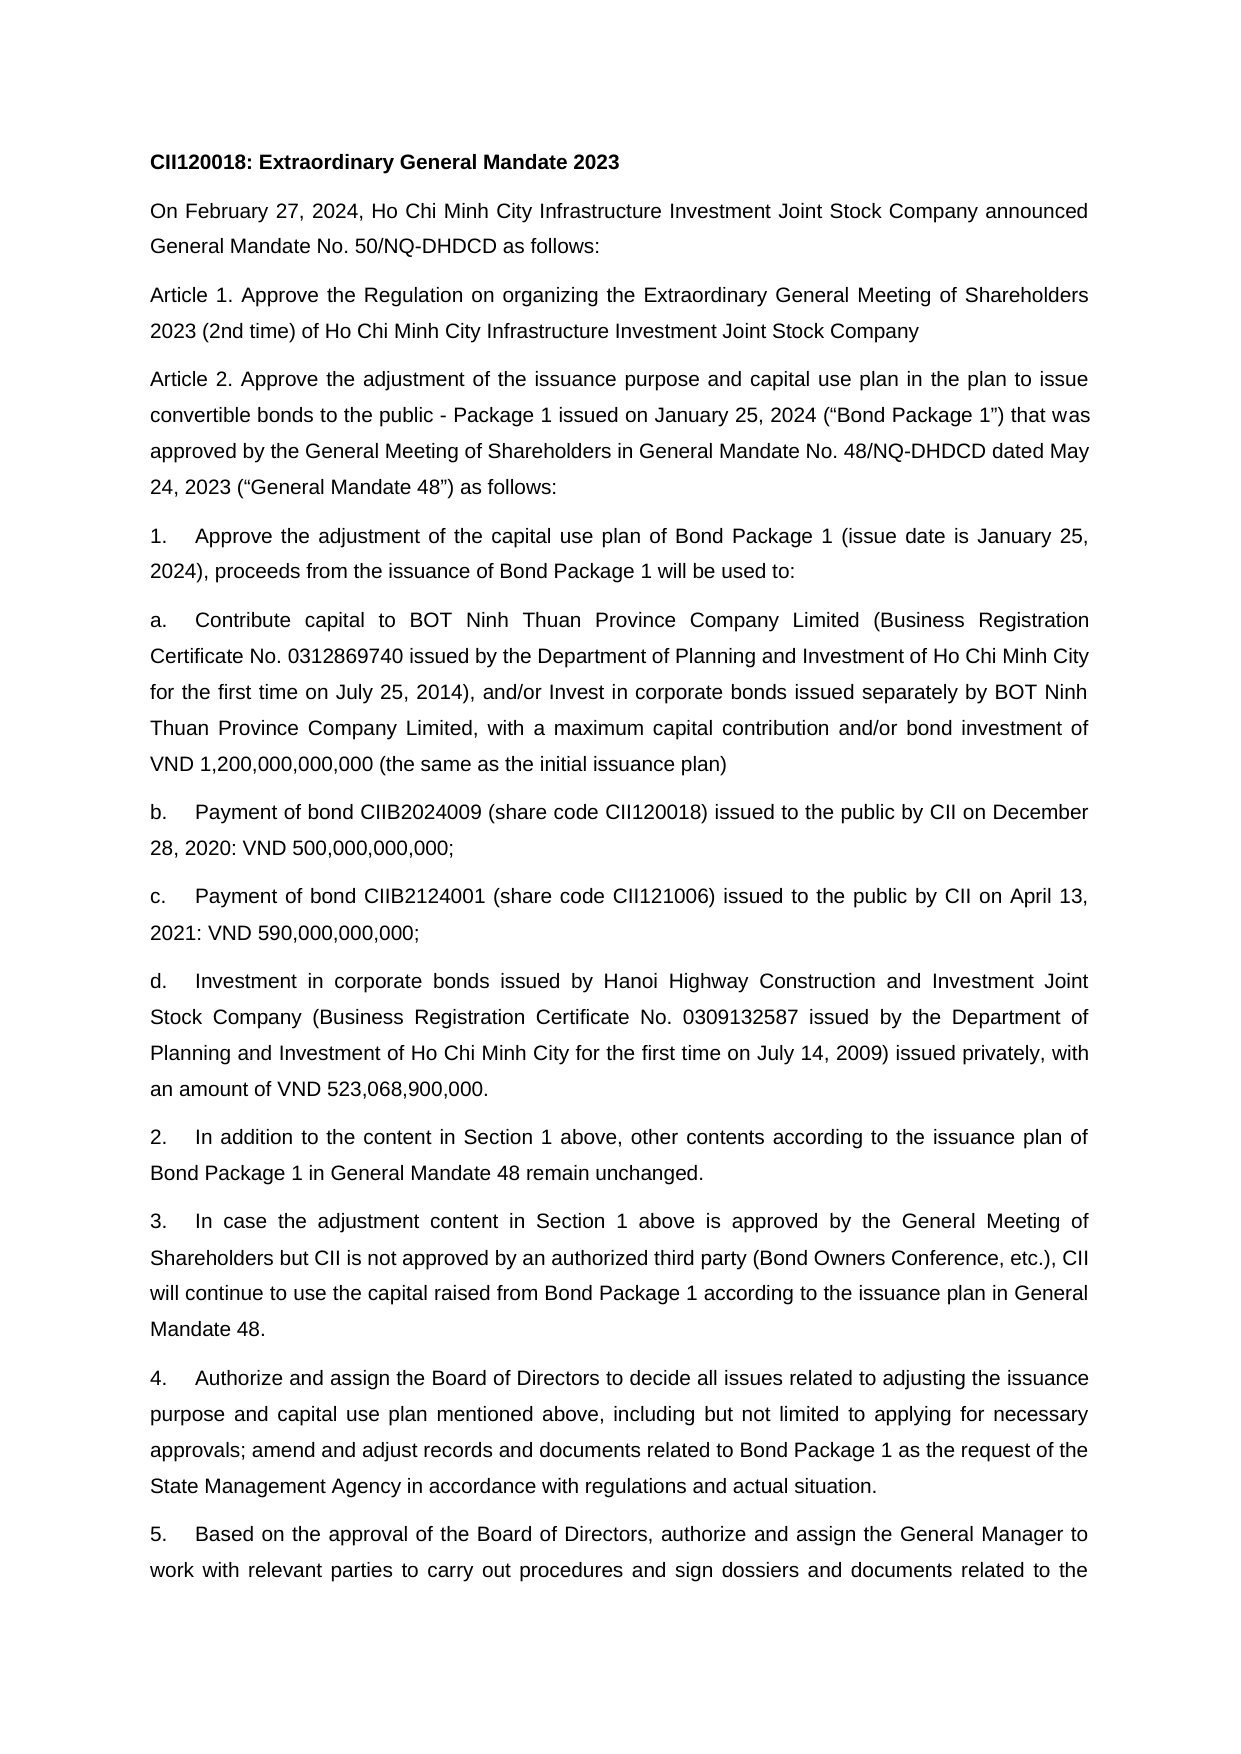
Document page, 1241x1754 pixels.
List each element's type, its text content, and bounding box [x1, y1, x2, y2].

text On February 27, 2024, Ho Chi Minh City Infrastructure Investment Joint Stock Company announced General Mandate No. 50/NQ-DHDCD as follows: [150, 198, 1090, 258]
list In addition to the content in Section 1 above, other contents according to the issuance plan of Bond Package 1 in General Mandate 48 remain unchanged. [150, 1125, 1090, 1185]
text Article 1. Approve the Regulation on organizing the Extraordinary General Meeting of Shareholders 2023 (2nd time) of Ho Chi Minh City Infrastructure Investment Joint Stock Company [150, 283, 1090, 343]
list Investment in corporate bonds issued by Hanoi Highway Construction and Investment Joint Stock Company (Business Registration Certificate No. 0309132587 issued by the Department of Planning and Investment of Ho Chi Minh City for the first time on July 14, 2009) issued privately, with an amount of VND 523,068,900,000. [150, 969, 1090, 1101]
list Payment of bond CIIB2024009 (share code CII120018) issued to the public by CII on December 28, 2020: VND 500,000,000,000; [150, 800, 1090, 860]
list In case the adjustment content in Section 1 above is approved by the General Meeting of Shareholders but CII is not approved by an authorized third party (Bond Owners Conference, etc.), CII will continue to use the capital raised from Bond Package 1 according to the issuance plan in General Mandate 48. [150, 1209, 1090, 1341]
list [150, 1522, 1090, 1582]
list Payment of bond CIIB2124001 (share code CII121006) issued to the public by CII on April 13, 2021: VND 590,000,000,000; [150, 884, 1090, 944]
list Contribute capital to BOT Ninh Thuan Province Company Limited (Business Registration Certificate No. 0312869740 issued by the Department of Planning and Investment of Ho Chi Minh City for the first time on July 25, 2014), and/or Invest in corporate bonds issued separately by BOT Ninh Thuan Province Company Limited, with a maximum capital contribution and/or bond investment of VND 1,200,000,000,000 (the same as the initial issuance plan) [150, 608, 1090, 776]
list Authorize and assign the Board of Directors to decide all issues related to adjusting the issuance purpose and capital use plan mentioned above, including but not limited to applying for necessary approvals; amend and adjust records and documents related to Bond Package 1 as the request of the State Management Agency in accordance with regulations and actual situation. [150, 1366, 1090, 1497]
list Approve the adjustment of the capital use plan of Bond Package 1 (issue date is January 25, 2024), proceeds from the issuance of Bond Package 1 will be used to: [150, 523, 1090, 583]
text CII120018: Extraordinary General Mandate 2023 [150, 150, 1090, 174]
text Article 2. Approve the adjustment of the issuance purpose and capital use plan in the plan to issue convertible bonds to the public - Package 1 issued on January 25, 2024 (“Bond Package 1”) that was approved by the General Meeting of Shareholders in General Mandate No. 48/NQ-DHDCD dated May 24, 2023 (“General Mandate 48”) as follows: [150, 367, 1090, 499]
